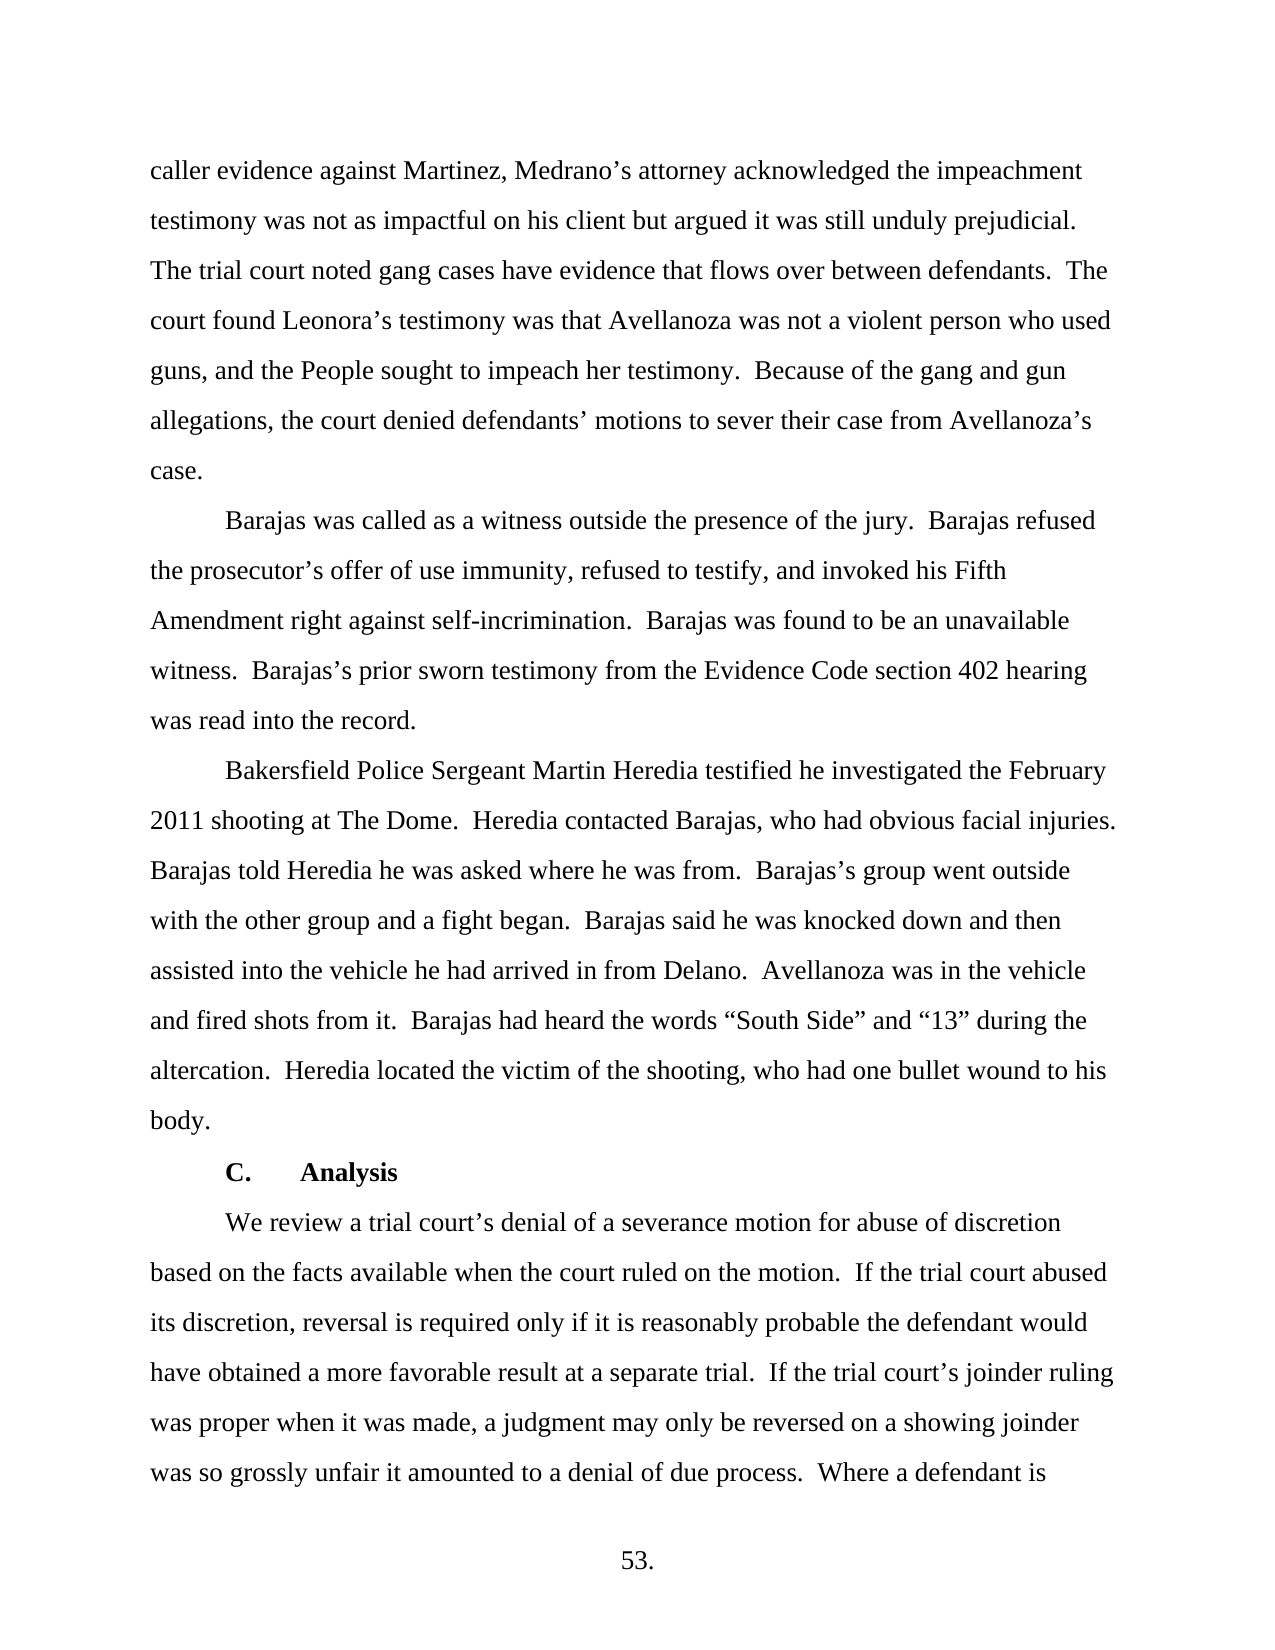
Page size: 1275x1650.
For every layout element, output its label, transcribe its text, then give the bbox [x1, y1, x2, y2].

text Bakersfield Police Sergeant Martin Heredia testified he investigated the February 2011 shooting at The Dome. Heredia contacted Barajas, who had obvious facial injuries. Barajas told Heredia he was asked where he was from. Barajas’s group went outside with the other group and a fight began. Barajas said he was knocked down and then assisted into the vehicle he had arrived in from Delano. Avellanoza was in the vehicle and fired shots from it. Barajas had heard the words “South Side” and “13” during the altercation. Heredia located the victim of the shooting, who had one bullet wound to his body. [150, 735, 1125, 1135]
subtitle C. Analysis [225, 1156, 1125, 1187]
text Barajas was called as a witness outside the presence of the jury. Barajas refused the prosecutor’s offer of use immunity, refused to testify, and invoked his Fifth Amendment right against self-incrimination. Barajas was found to be an unavailable witness. Barajas’s prior sworn testimony from the Evidence Code section 402 hearing was read into the record. [150, 485, 1125, 735]
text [150, 135, 1125, 485]
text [150, 1187, 1125, 1487]
